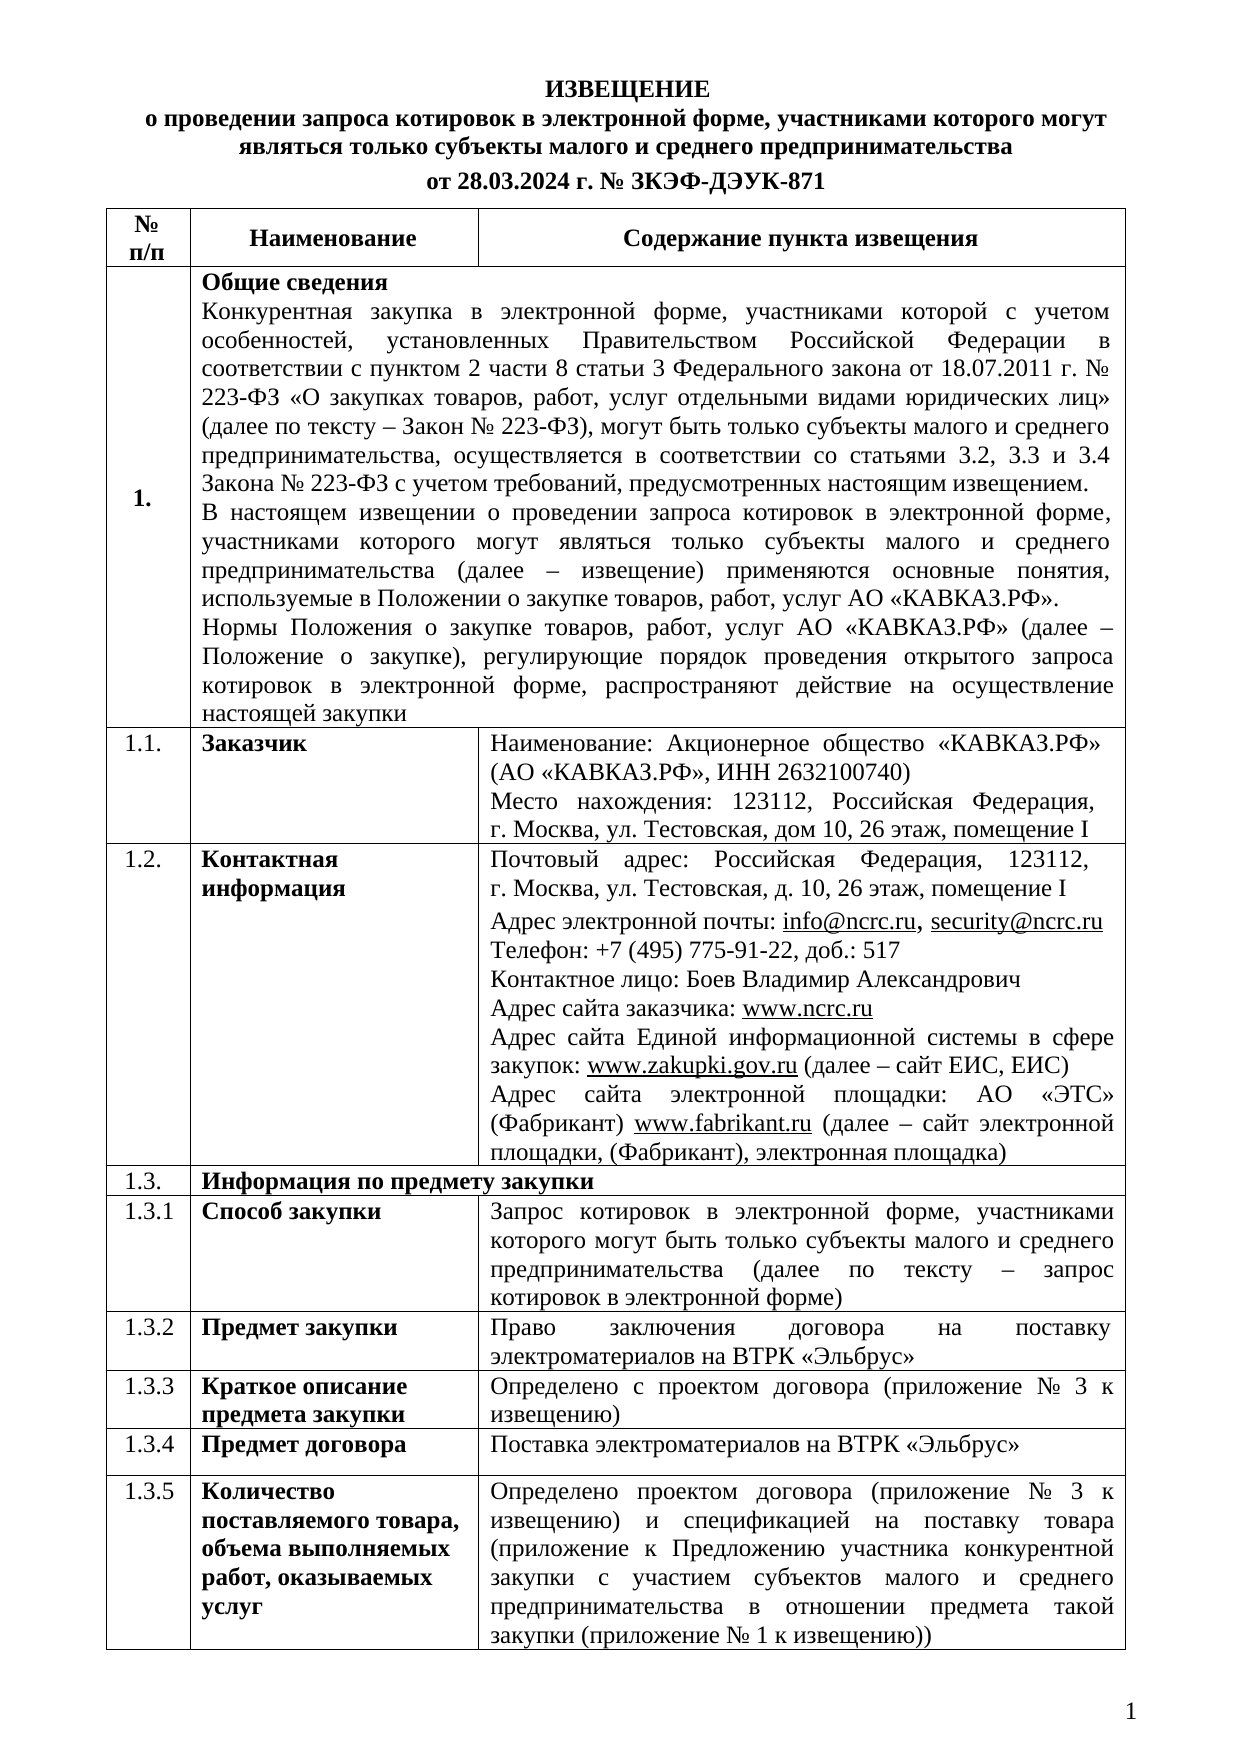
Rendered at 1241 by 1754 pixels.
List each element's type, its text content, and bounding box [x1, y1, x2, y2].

table_cell [107, 1429, 190, 1475]
table_cell Информация по предмету закупки [191, 1166, 1125, 1195]
text ИЗВЕЩЕНИЕ [118, 74, 1137, 103]
table_cell Предмет договора [191, 1429, 478, 1475]
table_cell Почтовый адрес: Российская Федерация, 123112, г. Москва, ул. Тестовская, д. 10, 26 этаж, помещение I Адрес электронной почты: info@ncrc.ru, security@ncrc.ru Телефон: +7 (495) 775-91-22, доб.: 517 Контактное лицо: Боев Владимир Александрович Адрес сайта заказчика: www.ncrc.ru Адрес сайта Единой информационной системы в сфере закупок: www.zakupki.gov.ru (далее – сайт ЕИС, ЕИС) Адрес сайта электронной площадки: АО «ЭТС» (Фабрикант) www.fabrikant.ru (далее – сайт электронной площадки, (Фабрикант), электронная площадка) [479, 844, 1125, 1165]
table_cell Право заключения договора на поставку электроматериалов на ВТРК «Эльбрус» [479, 1312, 1125, 1370]
table_cell Определено проектом договора (приложение № 3 к извещению) и спецификацией на поставку товара (приложение к Предложению участника конкурентной закупки с участием субъектов малого и среднего предпринимательства в отношении предмета такой закупки (приложение № 1 к извещению)) [479, 1476, 1125, 1648]
table_cell Предмет закупки [191, 1312, 478, 1370]
table_cell [107, 1166, 190, 1195]
table_cell Общие сведения Конкурентная закупка в электронной форме, участниками которой с учетом особенностей, установленных Правительством Российской Федерации в соответствии с пунктом 2 части 8 статьи 3 Федерального закона от 18.07.2011 г. № 223-ФЗ «О закупках товаров, работ, услуг отдельными видами юридических лиц» (далее по тексту – Закон № 223-ФЗ), могут быть только субъекты малого и среднего предпринимательства, осуществляется в соответствии со статьями 3.2, 3.3 и 3.4 Закона № 223-ФЗ с учетом требований, предусмотренных настоящим извещением. В настоящем извещении о проведении запроса котировок в электронной форме, участниками которого могут являться только субъекты малого и среднего предпринимательства (далее – извещение) применяются основные понятия, используемые в Положении о закупке товаров, работ, услуг АО «КАВКАЗ.РФ». Нормы Положения о закупке товаров, работ, услуг АО «КАВКАЗ.РФ» (далее – Положение о закупке), регулирующие порядок проведения открытого запроса котировок в электронной форме, распространяют действие на осуществление настоящей закупки [191, 267, 1125, 727]
table_header Наименование [191, 209, 478, 266]
table_cell [107, 1312, 190, 1370]
table_cell Количество поставляемого товара, объема выполняемых работ, оказываемых услуг [191, 1476, 478, 1648]
table_header № п/п [107, 209, 190, 266]
table_cell Запрос котировок в электронной форме, участниками которого могут быть только субъекты малого и среднего предпринимательства (далее по тексту – запрос котировок в электронной форме) [479, 1196, 1125, 1311]
table_cell [107, 844, 190, 1165]
table_cell Краткое описание предмета закупки [191, 1371, 478, 1428]
table_cell [107, 728, 190, 843]
table_cell [107, 1476, 190, 1648]
table_cell Поставка электроматериалов на ВТРК «Эльбрус» [479, 1429, 1125, 1475]
text от 28.03.2024 г. № ЗКЭФ-ДЭУК-871 [118, 166, 1133, 195]
table_cell Наименование: Акционерное общество «КАВКАЗ.РФ» (АО «КАВКАЗ.РФ», ИНН 2632100740) Место нахождения: 123112, Российская Федерация, г. Москва, ул. Тестовская, дом 10, 26 этаж, помещение I [479, 728, 1125, 843]
table_cell Контактная информация [191, 844, 478, 1165]
table_cell Способ закупки [191, 1196, 478, 1311]
table_cell [107, 267, 190, 727]
table_cell [107, 1196, 190, 1311]
table_header Содержание пункта извещения [479, 209, 1125, 266]
text о проведении запроса котировок в электронной форме, участниками которого могут являться только субъекты малого и среднего предпринимательства [118, 103, 1133, 160]
table_cell Определено с проектом договора (приложение № 3 к извещению) [479, 1371, 1125, 1428]
table_cell Заказчик [191, 728, 478, 843]
table_cell [107, 1371, 190, 1428]
